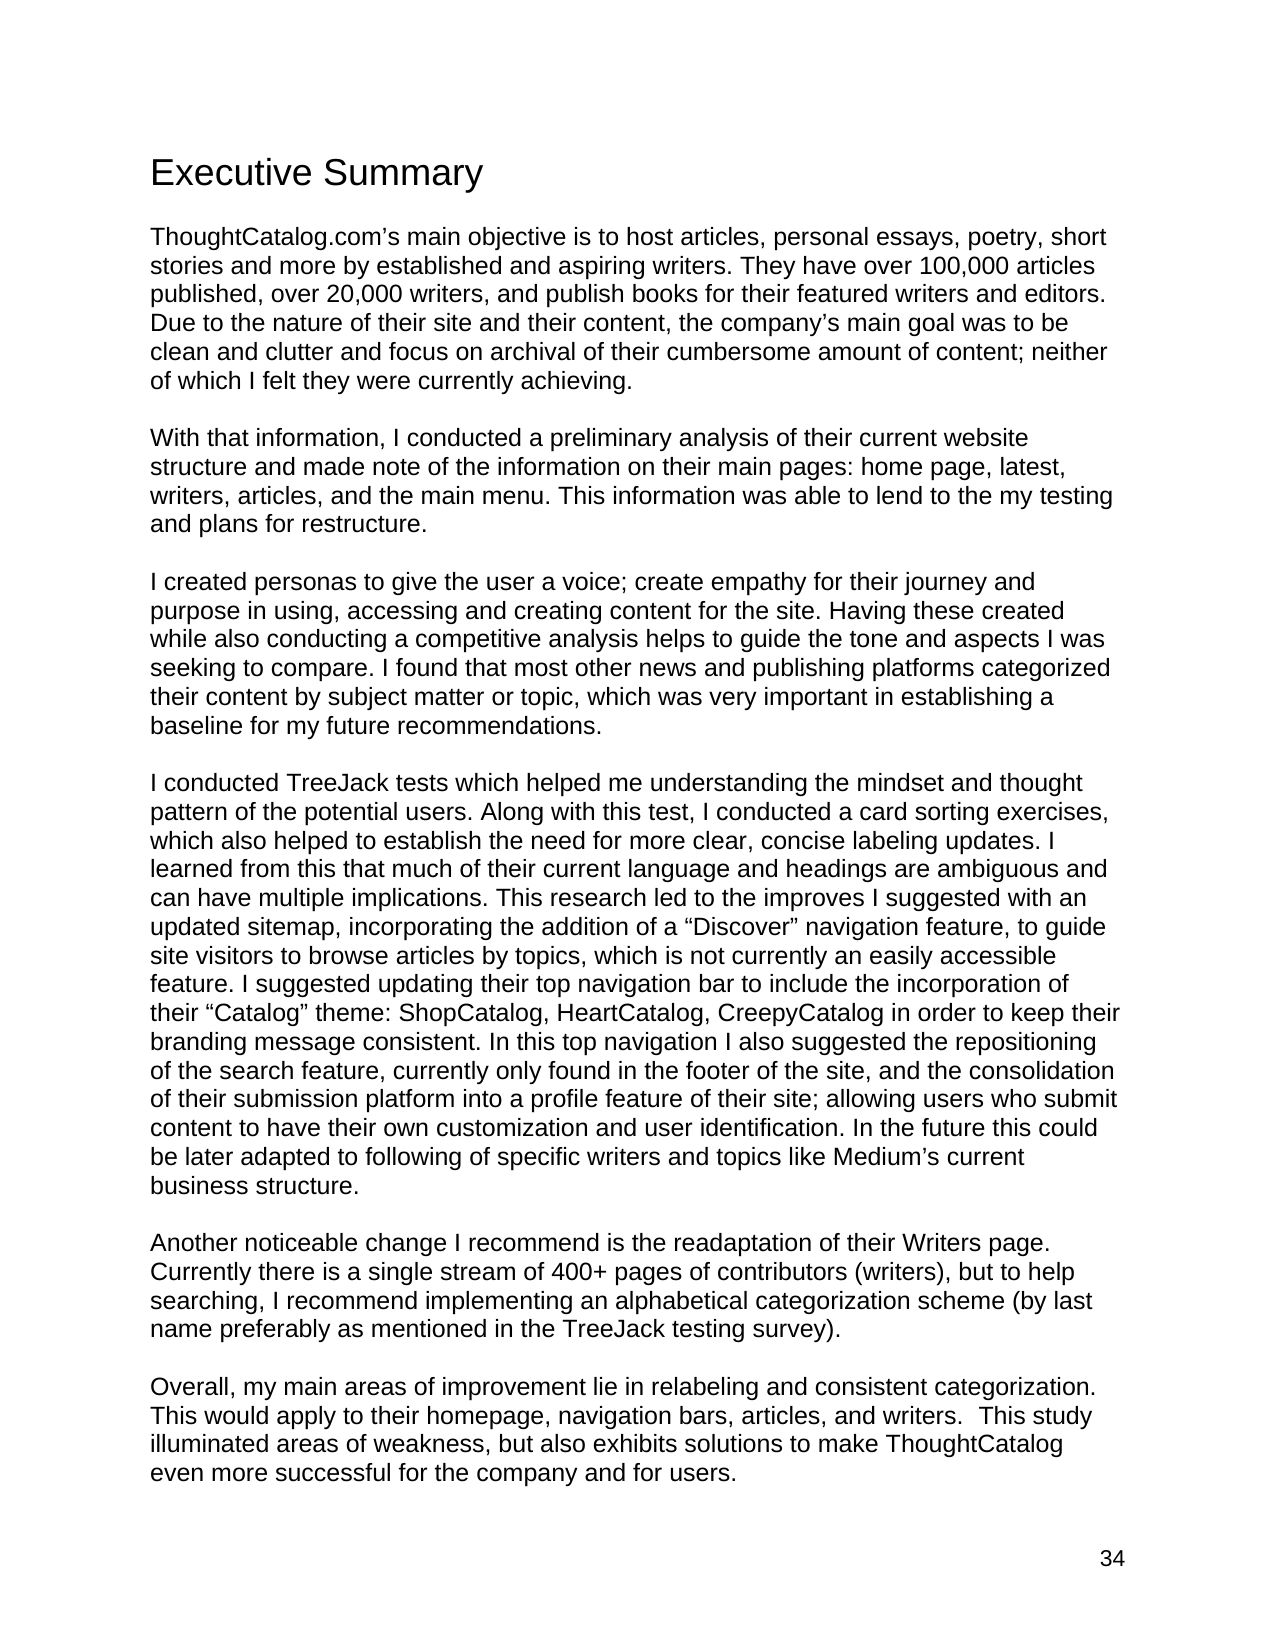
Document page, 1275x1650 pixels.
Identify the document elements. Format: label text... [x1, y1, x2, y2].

text ThoughtCatalog.com’s main objective is to host articles, personal essays, poetry, short stories and more by established and aspiring writers. They have over 100,000 articles published, over 20,000 writers, and publish books for their featured writers and editors. Due to the nature of their site and their content, the company’s main goal was to be clean and clutter and focus on archival of their cumbersome amount of content; neither of which I felt they were currently achieving. [150, 222, 1125, 394]
text Executive Summary [150, 150, 1125, 193]
text I created personas to give the user a voice; create empathy for their journey and purpose in using, accessing and creating content for the site. Having these created while also conducting a competitive analysis helps to guide the tone and aspects I was seeking to compare. I found that most other news and publishing platforms categorized their content by subject matter or topic, which was very important in establishing a baseline for my future recommendations. [150, 567, 1125, 739]
text I conducted TreeJack tests which helped me understanding the mindset and thought pattern of the potential users. Along with this test, I conducted a card sorting exercises, which also helped to establish the need for more clear, concise labeling updates. I learned from this that much of their current language and headings are ambiguous and can have multiple implications. This research led to the improves I suggested with an updated sitemap, incorporating the addition of a “Discover” navigation feature, to guide site visitors to browse articles by topics, which is not currently an easily accessible feature. I suggested updating their top navigation bar to include the incorporation of their “Catalog” theme: ShopCatalog, HeartCatalog, CreepyCatalog in order to keep their branding message consistent. In this top navigation I also suggested the repositioning of the search feature, currently only found in the footer of the site, and the consolidation of their submission platform into a profile feature of their site; allowing users who submit content to have their own customization and user identification. In the future this could be later adapted to following of specific writers and topics like Medium’s current business structure. [150, 768, 1125, 1199]
text Another noticeable change I recommend is the readaptation of their Writers page. Currently there is a single stream of 400+ pages of contributors (writers), but to help searching, I recommend implementing an alphabetical categorization scheme (by last name preferably as mentioned in the TreeJack testing survey). [150, 1228, 1125, 1343]
text Overall, my main areas of improvement lie in relabeling and consistent categorization. This would apply to their homepage, navigation bars, articles, and writers. This study illuminated areas of weakness, but also exhibits solutions to make ThoughtCatalog even more successful for the company and for users. [150, 1372, 1125, 1487]
text With that information, I conducted a preliminary analysis of their current website structure and made note of the information on their main pages: home page, latest, writers, articles, and the main menu. This information was able to lend to the my testing and plans for restructure. [150, 423, 1125, 538]
